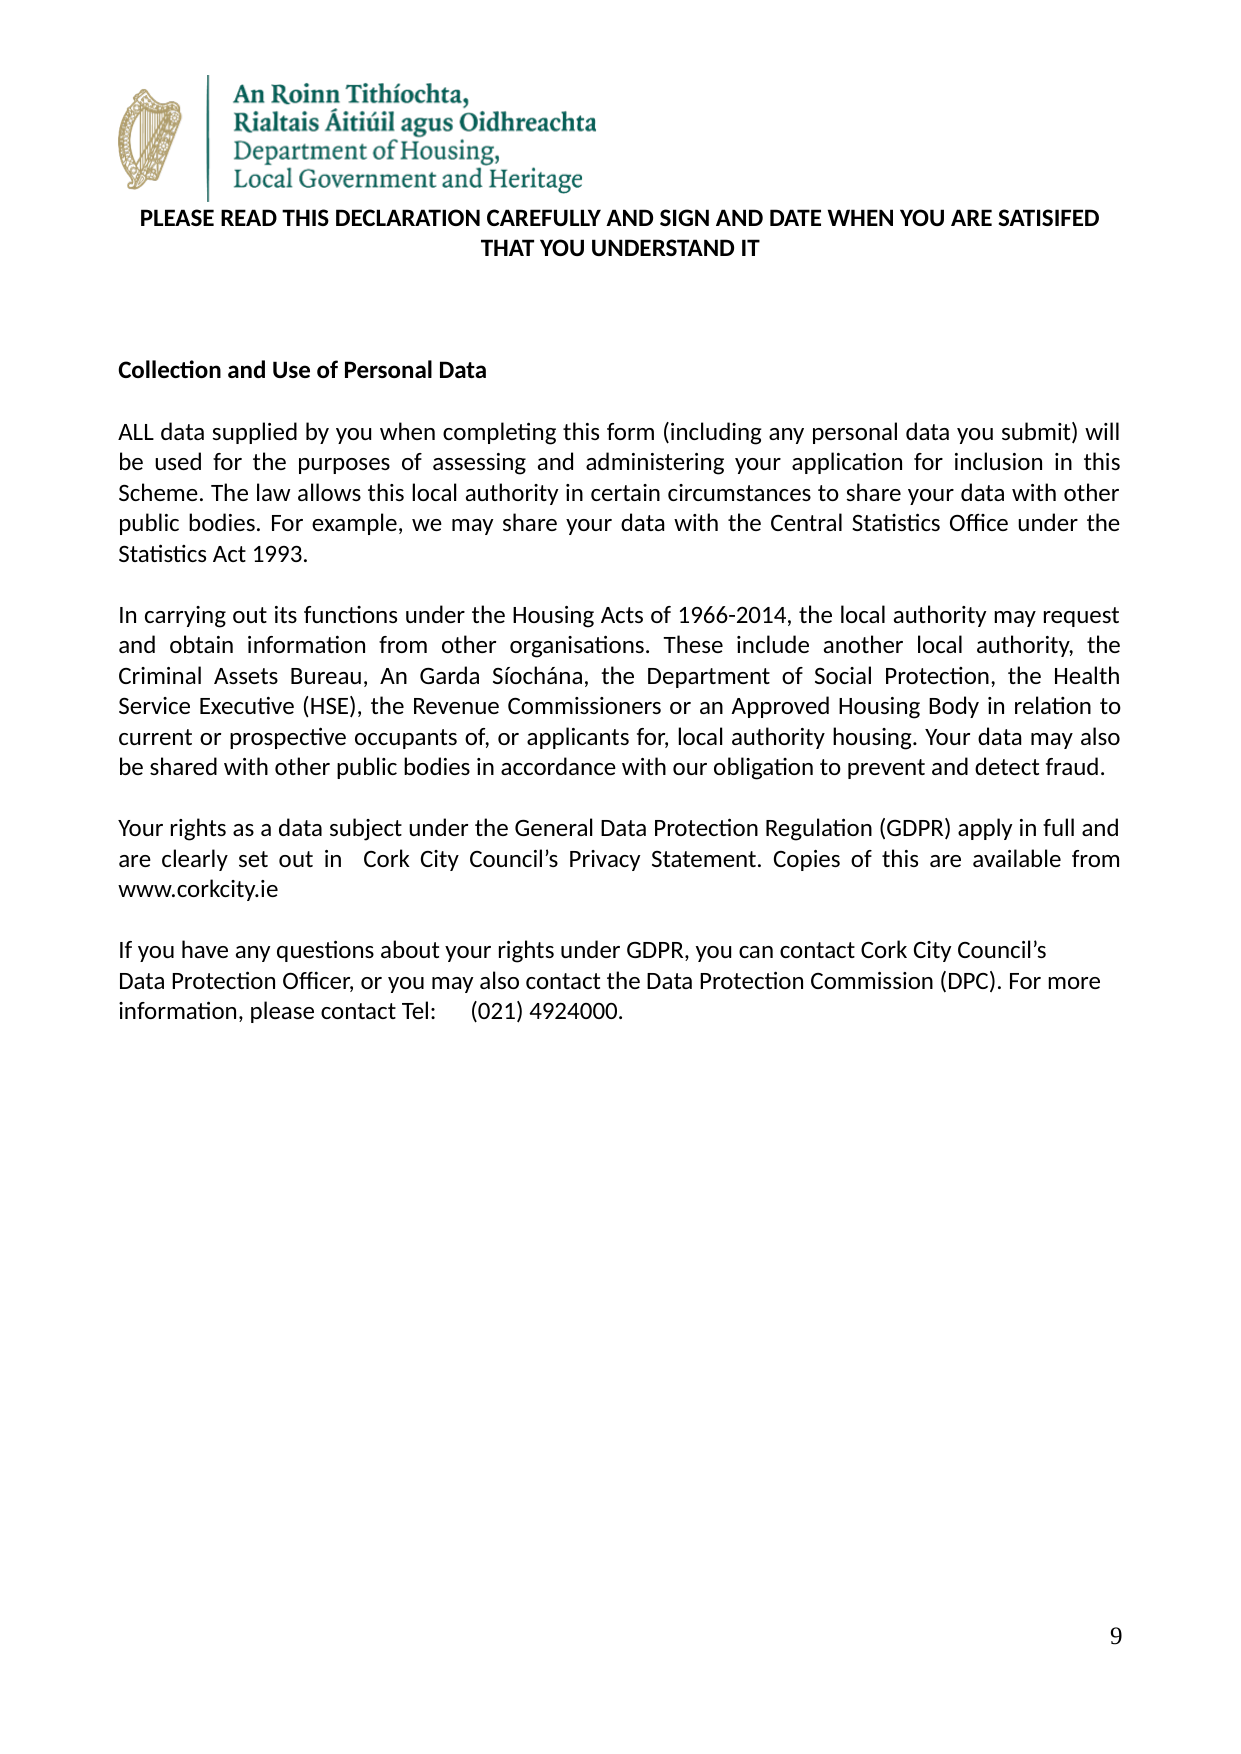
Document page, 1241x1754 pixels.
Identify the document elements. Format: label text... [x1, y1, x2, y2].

text PLEASE READ THIS DECLARATION CAREFULLY AND SIGN AND DATE WHEN YOU ARE SATISIFED THAT YOU UNDERSTAND IT [118, 202, 1122, 263]
text Collection and Use of Personal Data [118, 354, 1122, 385]
text ALL data supplied by you when completing this form (including any personal data you submit) will be used for the purposes of assessing and administering your application for inclusion in this Scheme. The law allows this local authority in certain circumstances to share your data with other public bodies. For example, we may share your data with the Central Statistics Office under the Statistics Act 1993. [118, 416, 1122, 568]
text In carrying out its functions under the Housing Acts of 1966-2014, the local authority may request and obtain information from other organisations. These include another local authority, the Criminal Assets Bureau, An Garda Síochána, the Department of Social Protection, the Health Service Executive (HSE), the Revenue Commissioners or an Approved Housing Body in relation to current or prospective occupants of, or applicants for, local authority housing. Your data may also be shared with other public bodies in accordance with our obligation to prevent and detect fraud. [118, 599, 1122, 782]
text Your rights as a data subject under the General Data Protection Regulation (GDPR) apply in full and are clearly set out in Cork City Council’s Privacy Statement. Copies of this are available from www.corkcity.ie [118, 812, 1122, 904]
picture [118, 75, 597, 202]
text If you have any questions about your rights under GDPR, you can contact Cork City Council’s Data Protection Officer, or you may also contact the Data Protection Commission (DPC). For more information, please contact Tel: (021) 4924000. [118, 934, 1122, 1026]
